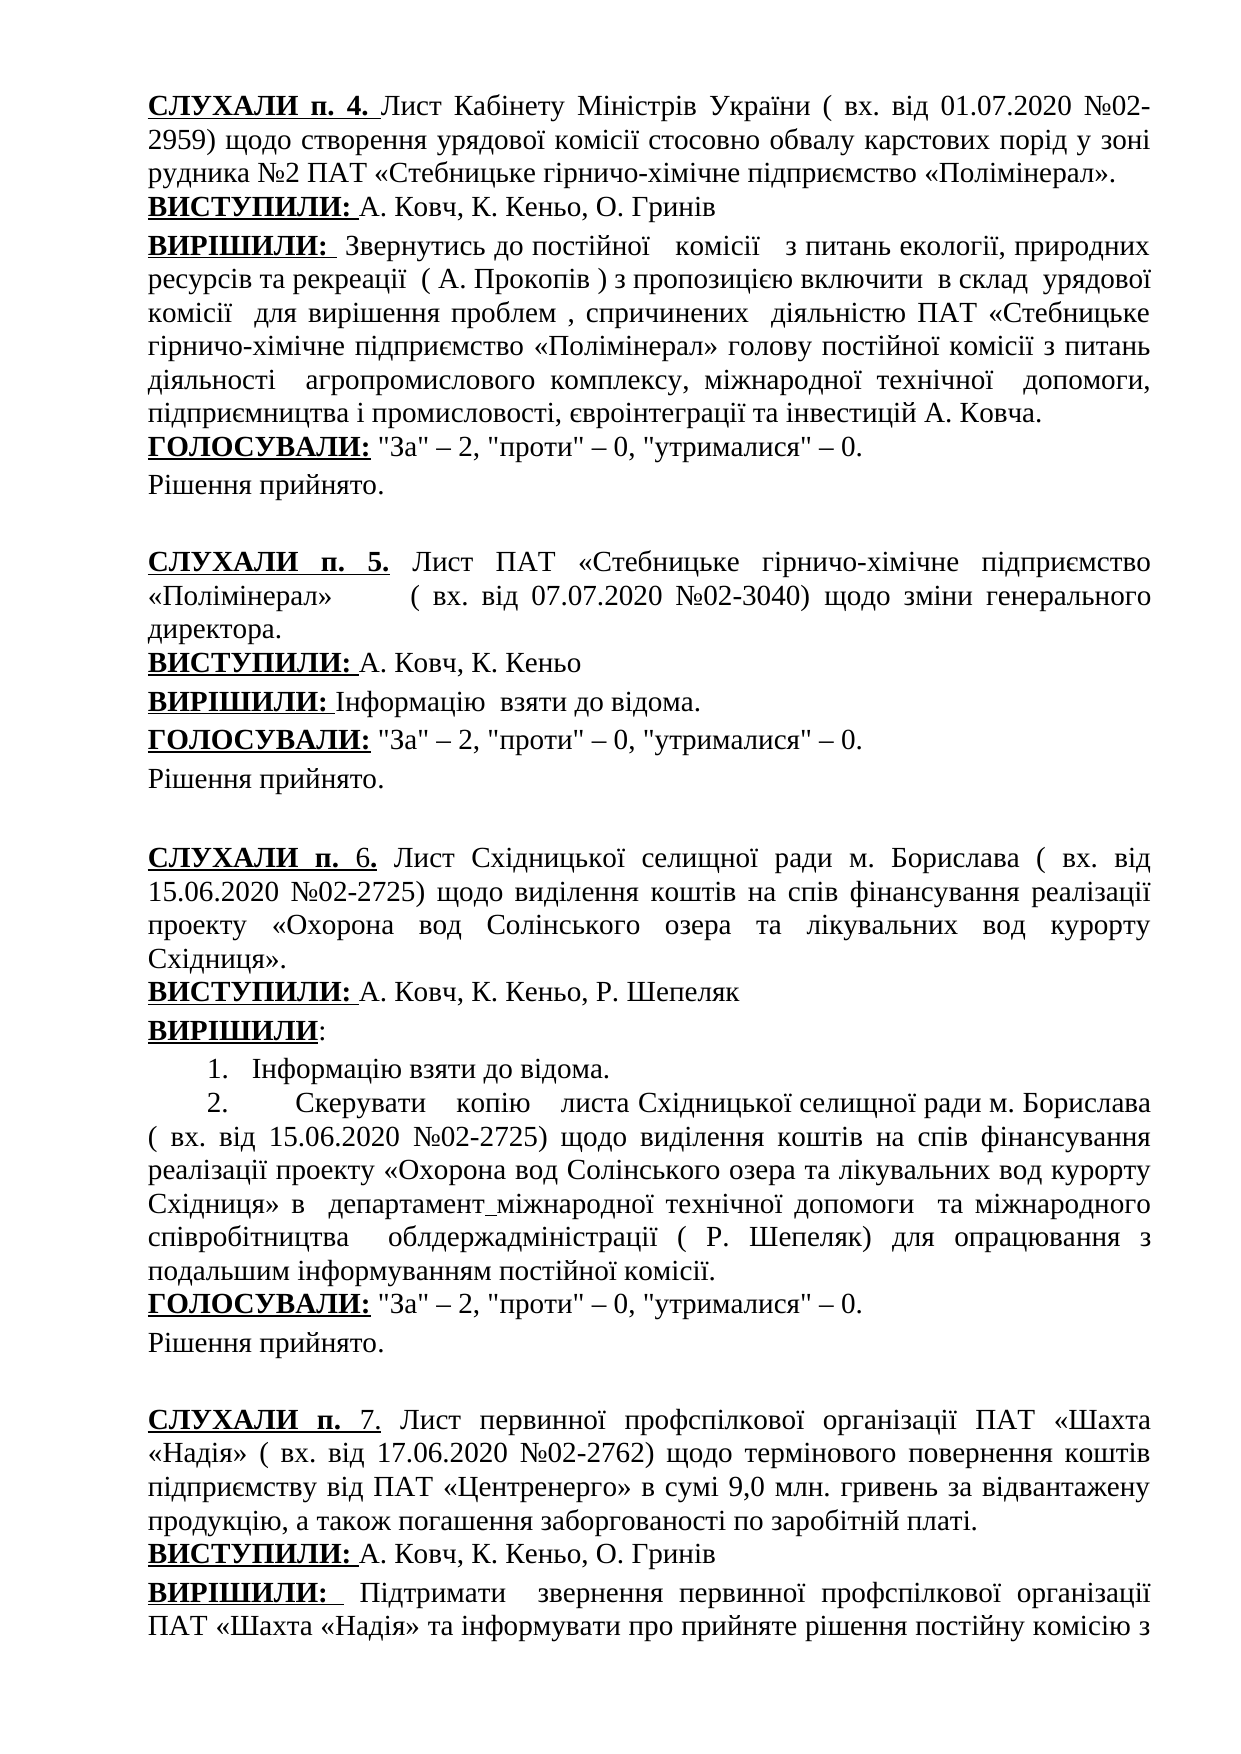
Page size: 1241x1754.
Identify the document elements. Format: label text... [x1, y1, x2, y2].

list СЛУХАЛИ п. 7. Лист первинної профспілкової організації ПАТ «Шахта «Надія» ( вх. від 17.06.2020 №02-2762) щодо термінового повернення коштів підприємству від ПАТ «Центренерго» в сумі 9,0 млн. гривень за відвантажену продукцію, а також погашення заборгованості по заробітній платі. [148, 1402, 1152, 1536]
list СЛУХАЛИ п. 4. Лист Кабінету Міністрів України ( вх. від 01.07.2020 №02-2959) щодо створення урядової комісії стосовно обвалу карстових порід у зоні рудника №2 ПАТ «Стебницьке гірничо-хімічне підприємство «Полімінерал». [148, 88, 1152, 189]
list ГОЛОСУВАЛИ: "За" – 2, "проти" – 0, "утрималися" – 0. [148, 722, 1152, 756]
text Рішення прийнято. [148, 1325, 1152, 1358]
text Рішення прийнято. [148, 467, 1152, 501]
subtitle ВИРІШИЛИ: Звернутись до постійної комісії з питань екології, природних ресурсів та рекреації ( А. Прокопів ) з пропозицією включити в склад урядової комісії для вирішення проблем , спричинених діяльністю ПАТ «Стебницьке гірничо-хімічне підприємство «Полімінерал» голову постійної комісії з питань діяльності агропромислового комплексу, міжнародної технічної допомоги, підприємництва і промисловості, євроінтеграції та інвестицій А. Ковча. [148, 228, 1152, 429]
list СЛУХАЛИ п. 6. Лист Східницької селищної ради м. Борислава ( вх. від 15.06.2020 №02-2725) щодо виділення коштів на спів фінансування реалізації проекту «Охорона вод Солінського озера та лікувальних вод курорту Східниця». [148, 840, 1152, 974]
text Рішення прийнято. [148, 761, 1152, 794]
text ВИСТУПИЛИ: А. Ковч, К. Кеньо, О. Гринів [148, 189, 1152, 223]
list Скерувати копію листа Східницької селищної ради м. Борислава ( вх. від 15.06.2020 №02-2725) щодо виділення коштів на спів фінансування реалізації проекту «Охорона вод Солінського озера та лікувальних вод курорту Східниця» в департамент міжнародної технічної допомоги та міжнародного співробітництва облдержадміністрації ( Р. Шепеляк) для опрацювання з подальшим інформуванням постійної комісії. [148, 1085, 1152, 1286]
list ГОЛОСУВАЛИ: "За" – 2, "проти" – 0, "утрималися" – 0. [148, 1286, 1152, 1320]
list Інформацію взяти до відома. [207, 1052, 1152, 1085]
list ГОЛОСУВАЛИ: "За" – 2, "проти" – 0, "утрималися" – 0. [148, 429, 1152, 462]
text ВИСТУПИЛИ: А. Ковч, К. Кеньо, О. Гринів [148, 1536, 1152, 1570]
text ВИСТУПИЛИ: А. Ковч, К. Кеньо [148, 645, 1152, 679]
text ВИСТУПИЛИ: А. Ковч, К. Кеньо, Р. Шепеляк [148, 974, 1152, 1008]
list СЛУХАЛИ п. 5. Лист ПАТ «Стебницьке гірничо-хімічне підприємство «Полімінерал» ( вх. від 07.07.2020 №02-3040) щодо зміни генерального директора. [148, 544, 1152, 645]
text ВИРІШИЛИ: [148, 1013, 1152, 1047]
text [148, 1575, 1152, 1642]
text ВИРІШИЛИ: Інформацію взяти до відома. [148, 684, 1152, 717]
